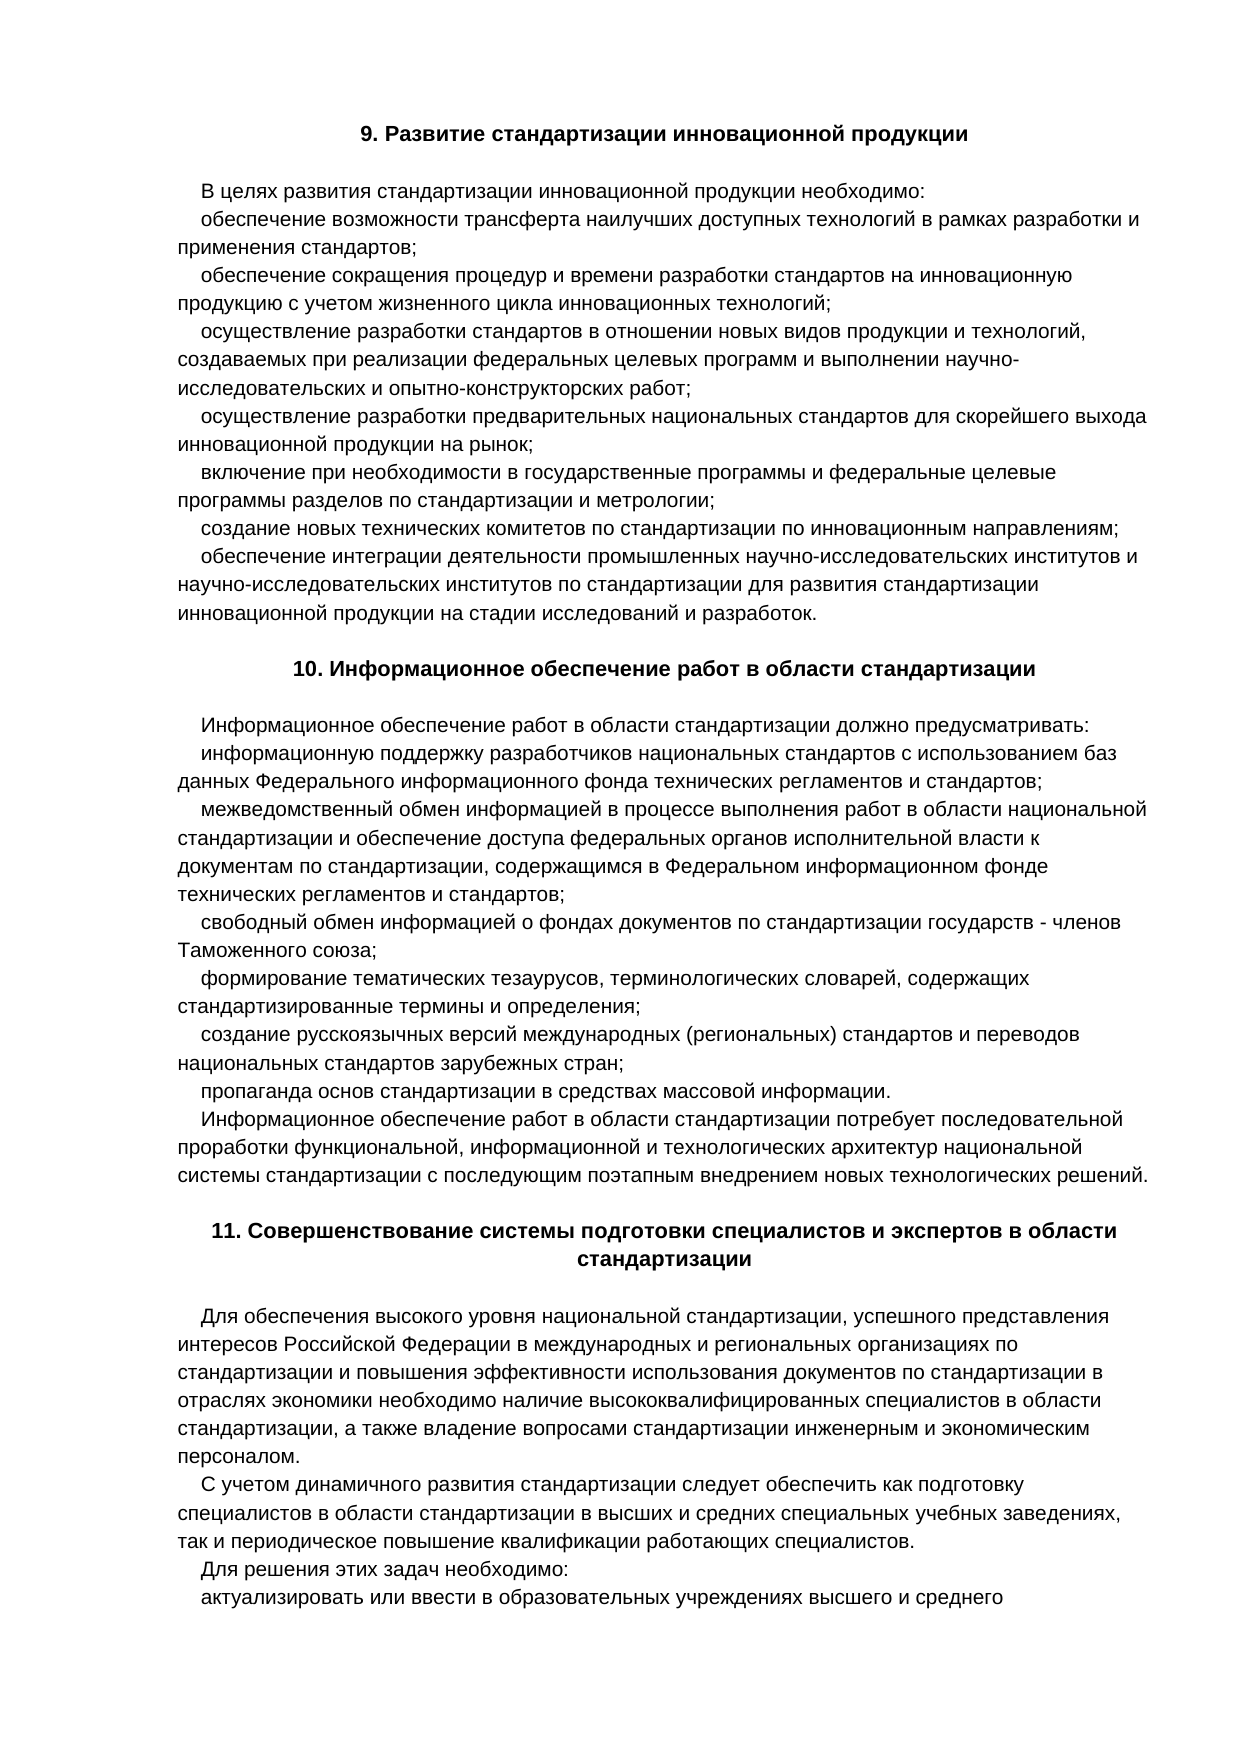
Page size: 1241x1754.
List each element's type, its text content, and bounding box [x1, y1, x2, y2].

text В целях развития стандартизации инновационной продукции необходимо: обеспечение возможности трансферта наилучших доступных технологий в рамках разработки и применения стандартов; обеспечение сокращения процедур и времени разработки стандартов на инновационную продукцию с учетом жизненного цикла инновационных технологий; осуществление разработки стандартов в отношении новых видов продукции и технологий, создаваемых при реализации федеральных целевых программ и выполнении научно-исследовательских и опытно-конструкторских работ; осуществление разработки предварительных национальных стандартов для скорейшего выхода инновационной продукции на рынок; включение при необходимости в государственные программы и федеральные целевые программы разделов по стандартизации и метрологии; создание новых технических комитетов по стандартизации по инновационным направлениям; обеспечение интеграции деятельности промышленных научно-исследовательских институтов и научно-исследовательских институтов по стандартизации для развития стандартизации инновационной продукции на стадии исследований и разработок. [177, 146, 1152, 652]
text 10. Информационное обеспечение работ в области стандартизации [177, 652, 1152, 681]
text Информационное обеспечение работ в области стандартизации должно предусматривать: информационную поддержку разработчиков национальных стандартов с использованием баз данных Федерального информационного фонда технических регламентов и стандартов; межведомственный обмен информацией в процессе выполнения работ в области национальной стандартизации и обеспечение доступа федеральных органов исполнительной власти к документам по стандартизации, содержащимся в Федеральном информационном фонде технических регламентов и стандартов; свободный обмен информацией о фондах документов по стандартизации государств - членов Таможенного союза; формирование тематических тезаурусов, терминологических словарей, содержащих стандартизированные термины и определения; создание русскоязычных версий международных (региональных) стандартов и переводов национальных стандартов зарубежных стран; пропаганда основ стандартизации в средствах массовой информации. Информационное обеспечение работ в области стандартизации потребует последовательной проработки функциональной, информационной и технологических архитектур национальной системы стандартизации с последующим поэтапным внедрением новых технологических решений. [177, 681, 1152, 1215]
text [177, 1271, 1152, 1609]
text 11. Совершенствование системы подготовки специалистов и экспертов в области стандартизации [177, 1215, 1152, 1271]
text 9. Развитие стандартизации инновационной продукции [177, 118, 1152, 146]
